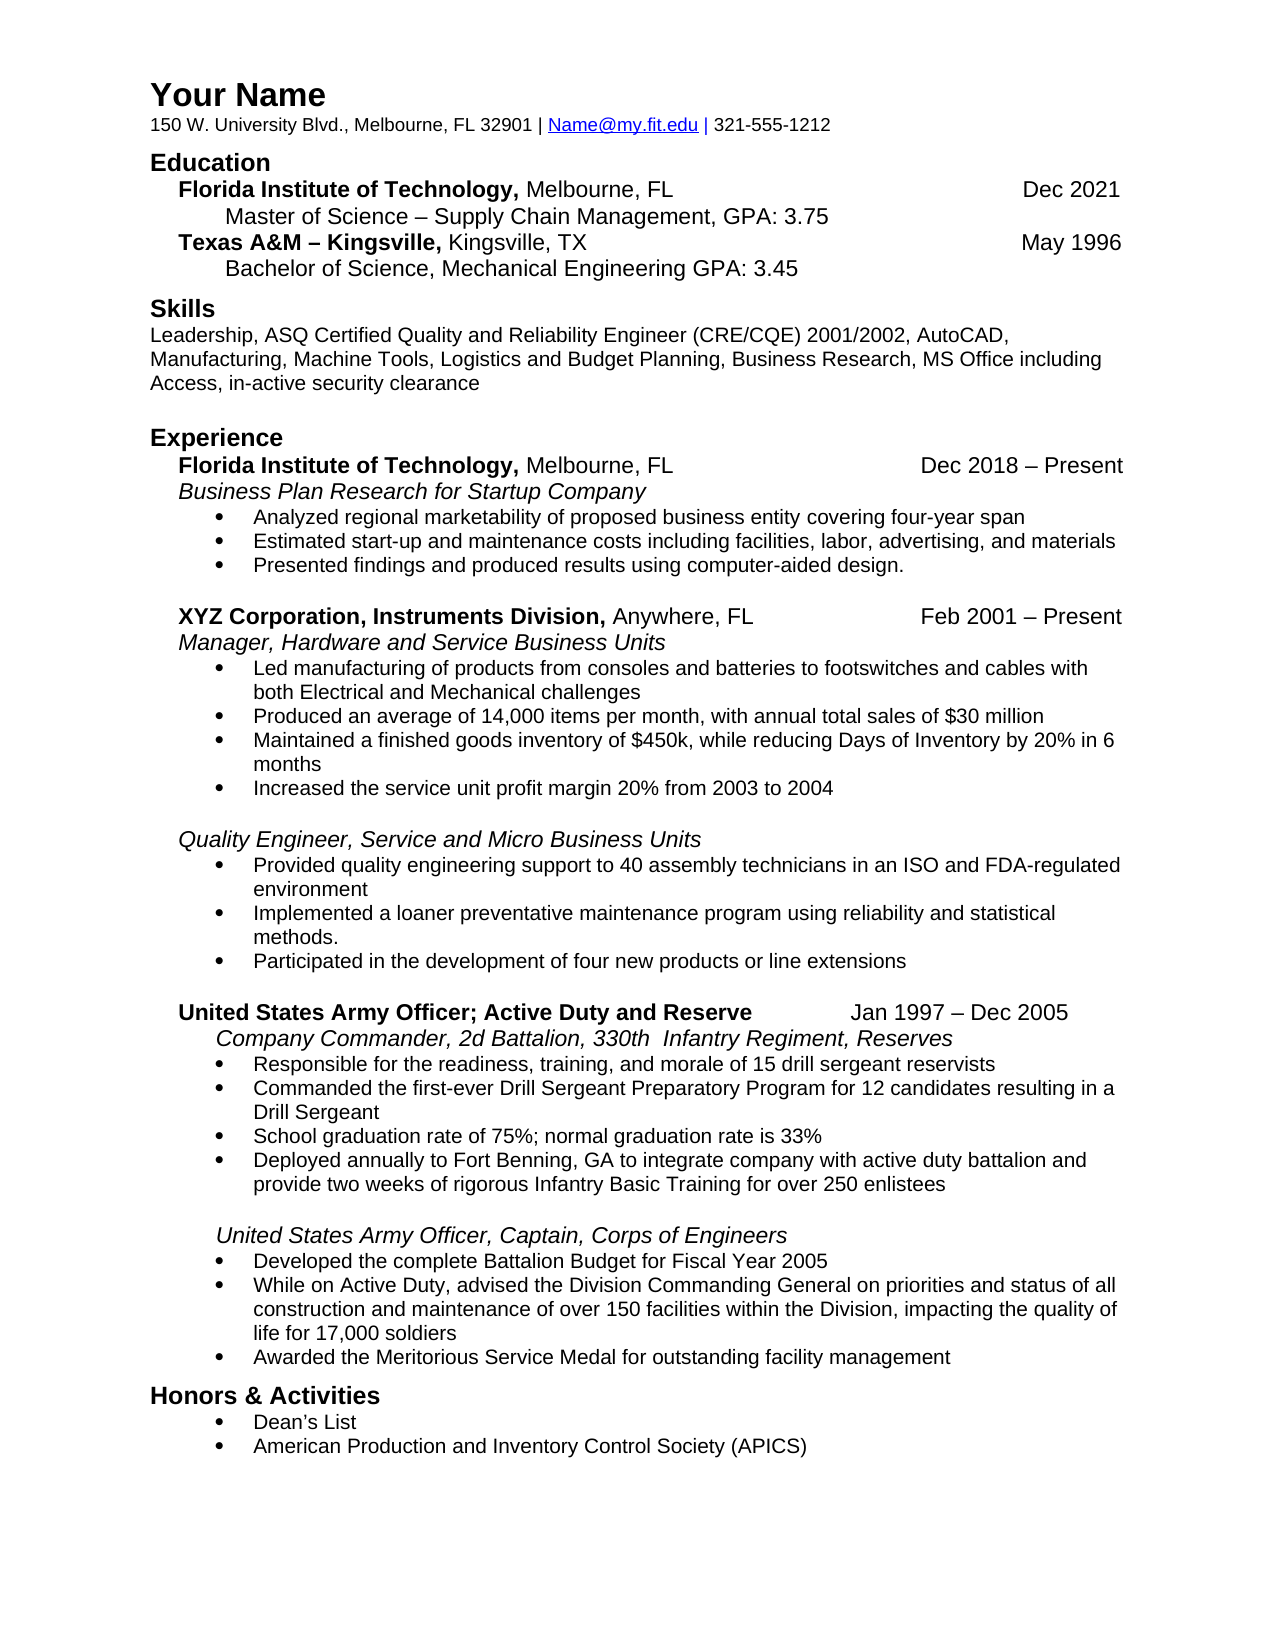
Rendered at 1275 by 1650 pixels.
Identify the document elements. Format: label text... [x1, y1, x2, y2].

list Presented findings and produced results using computer-aided design. [216, 553, 1125, 577]
text XYZ Corporation, Instruments Division, Anywhere, FL Feb 2001 – Present [150, 603, 1125, 629]
list Deployed annually to Fort Benning, GA to integrate company with active duty battalion and provide two weeks of rigorous Infantry Basic Training for over 250 enlistees [216, 1148, 1125, 1196]
list School graduation rate of 75%; normal graduation rate is 33% [216, 1124, 1125, 1148]
list Awarded the Meritorious Service Medal for outstanding facility management [216, 1345, 1125, 1369]
list American Production and Inventory Control Society (APICS) [216, 1433, 1125, 1458]
text Florida Institute of Technology, Melbourne, FL Dec 2018 – Present [150, 452, 1125, 478]
list Led manufacturing of products from consoles and batteries to footswitches and cables with both Electrical and Mechanical challenges [216, 656, 1125, 704]
text Leadership, ASQ Certified Quality and Reliability Engineer (CRE/CQE) 2001/2002, AutoCAD, Manufacturing, Machine Tools, Logistics and Budget Planning, Business Research, MS Office including Access, in-active security clearance [150, 322, 1125, 394]
list Increased the service unit profit margin 20% from 2003 to 2004 [216, 776, 1125, 800]
list Produced an average of 14,000 items per month, with annual total sales of $30 million [216, 704, 1125, 728]
text Business Plan Research for Startup Company [150, 478, 1125, 504]
text Quality Engineer, Service and Micro Business Units [150, 826, 1125, 853]
text Skills [150, 294, 1125, 322]
list Maintained a finished goods inventory of $450k, while reducing Days of Inventory by 20% in 6 months [216, 728, 1125, 776]
text Bachelor of Science, Mechanical Engineering GPA: 3.45 [225, 255, 1125, 282]
text United States Army Officer; Active Duty and Reserve Jan 1997 – Dec 2005 [150, 999, 1125, 1025]
list Participated in the development of four new products or line extensions [216, 949, 1125, 973]
text Honors & Activities [150, 1381, 1125, 1409]
list Developed the complete Battalion Budget for Fiscal Year 2005 [216, 1249, 1125, 1273]
text Company Commander, 2d Battalion, 330th Infantry Regiment, Reserves [216, 1025, 1125, 1052]
list Implemented a loaner preventative maintenance program using reliability and statistical methods. [216, 901, 1125, 949]
text Your Name [150, 75, 1125, 113]
text Texas A&M – Kingsville, Kingsville, TX May 1996 [178, 229, 1125, 255]
text 150 W. University Blvd., Melbourne, FL 32901 | Name@my.fit.edu | 321-555-1212 [150, 113, 1125, 135]
list Provided quality engineering support to 40 assembly technicians in an ISO and FDA-regulated environment [216, 853, 1125, 901]
list Commanded the first-ever Drill Sergeant Preparatory Program for 12 candidates resulting in a Drill Sergeant [216, 1076, 1125, 1124]
list Analyzed regional marketability of proposed business entity covering four-year span [216, 504, 1125, 528]
list Estimated start-up and maintenance costs including facilities, labor, advertising, and materials [216, 528, 1125, 553]
list While on Active Duty, advised the Division Commanding General on priorities and status of all construction and maintenance of over 150 facilities within the Division, impacting the quality of life for 17,000 soldiers [216, 1273, 1125, 1345]
text Experience [150, 423, 1125, 452]
text United States Army Officer, Captain, Corps of Engineers [216, 1222, 1125, 1249]
text Education [150, 147, 1125, 176]
text Manager, Hardware and Service Business Units [150, 629, 1125, 656]
text Master of Science – Supply Chain Management, GPA: 3.75 [225, 203, 1125, 229]
list Dean’s List [216, 1409, 1125, 1433]
list Responsible for the readiness, training, and morale of 15 drill sergeant reservists [216, 1052, 1125, 1076]
text Florida Institute of Technology, Melbourne, FL Dec 2021 [178, 176, 1125, 203]
